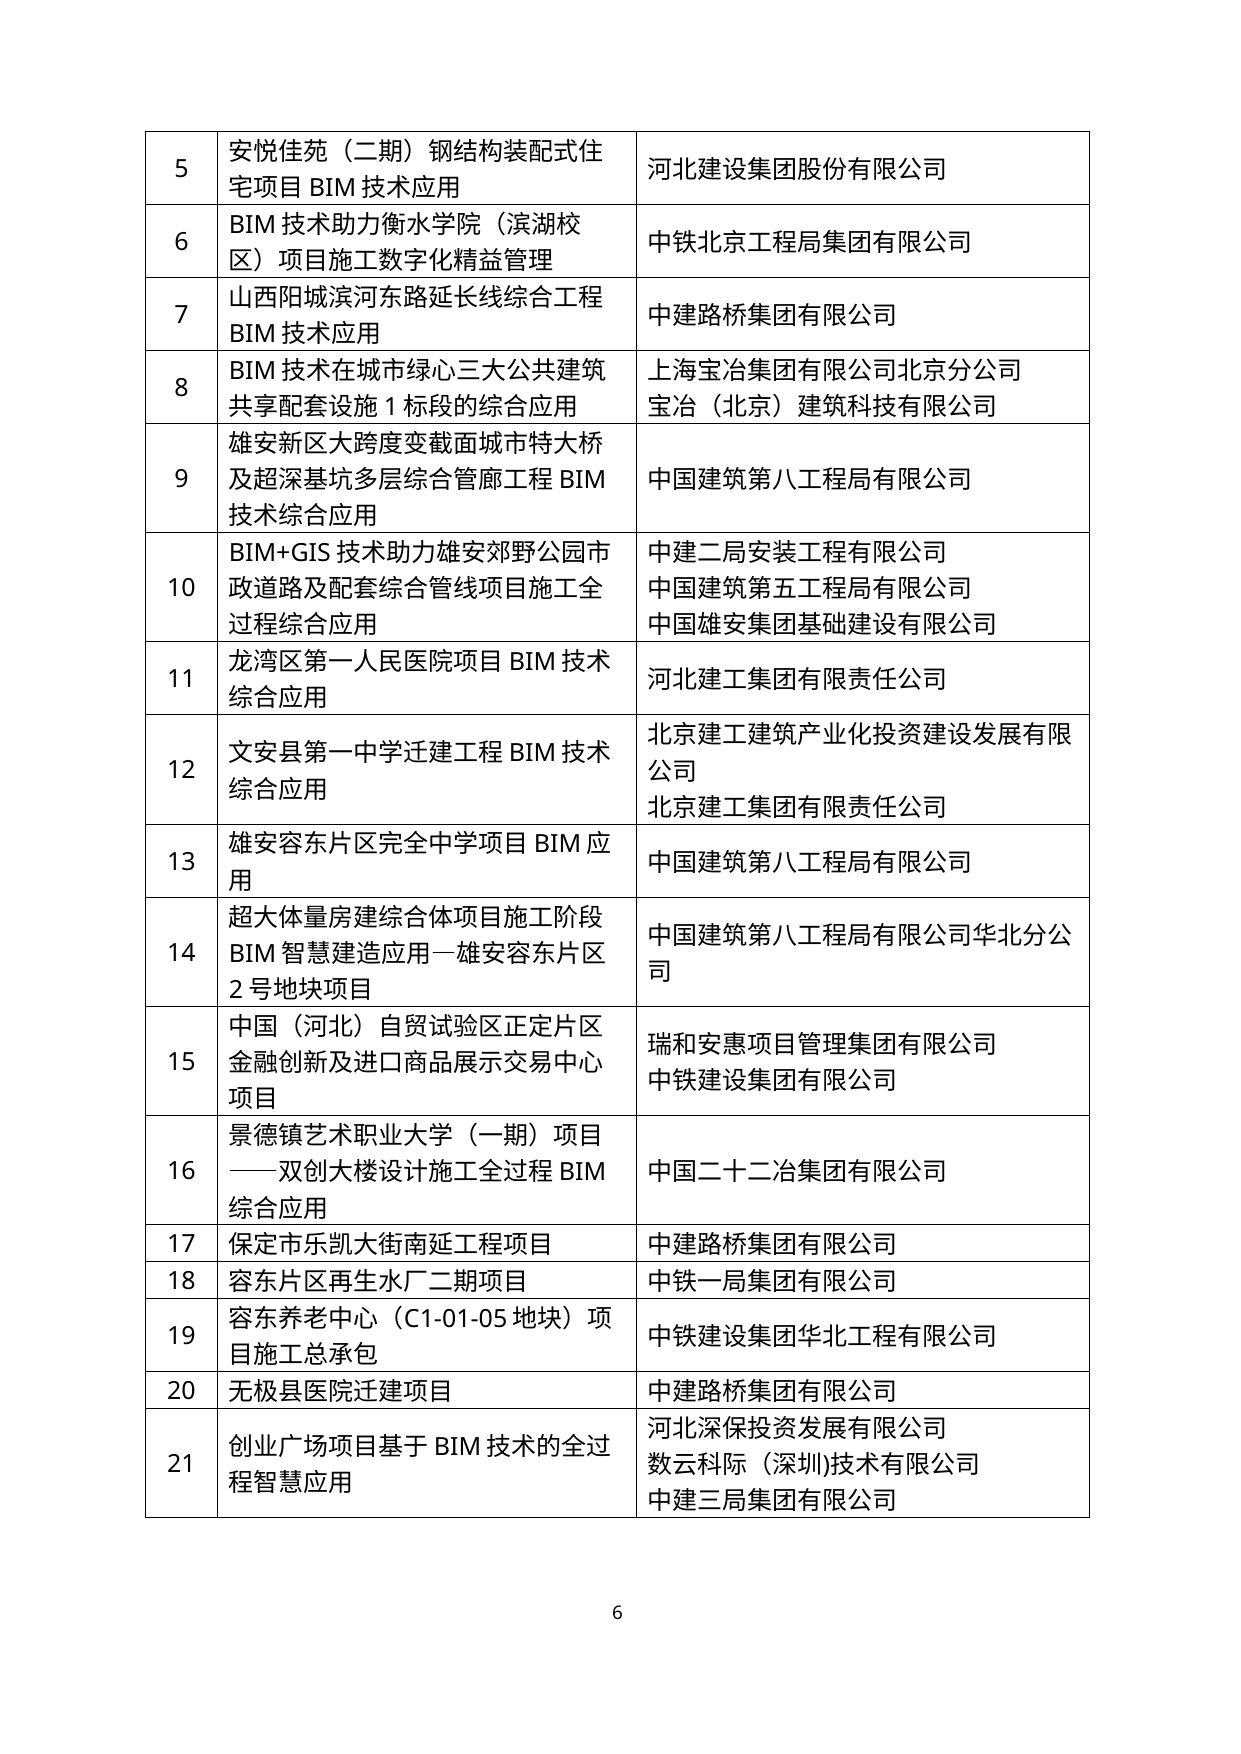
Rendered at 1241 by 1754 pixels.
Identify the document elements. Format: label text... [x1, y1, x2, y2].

table_cell 7 [146, 278, 217, 349]
table_cell 雄安新区大跨度变截面城市特大桥及超深基坑多层综合管廊工程BIM技术综合应用 [218, 424, 636, 532]
table_cell 6 [146, 205, 217, 277]
table_cell 13 [146, 825, 217, 896]
table_cell 北京建工建筑产业化投资建设发展有限公司 北京建工集团有限责任公司 [637, 715, 1089, 823]
table_cell 上海宝冶集团有限公司北京分公司 宝冶（北京）建筑科技有限公司 [637, 351, 1089, 423]
table_cell BIM技术在城市绿心三大公共建筑共享配套设施1标段的综合应用 [218, 351, 636, 423]
table_cell 中国建筑第八工程局有限公司华北分公司 [637, 898, 1089, 1006]
table_cell 21 [146, 1409, 217, 1517]
table_cell 无极县医院迁建项目 [218, 1372, 636, 1408]
table_cell 河北建设集团股份有限公司 [637, 132, 1089, 203]
table_cell 16 [146, 1116, 217, 1224]
table_cell 雄安容东片区完全中学项目BIM应用 [218, 825, 636, 896]
table_cell 文安县第一中学迁建工程BIM技术综合应用 [218, 715, 636, 823]
table_cell 中建路桥集团有限公司 [637, 1372, 1089, 1408]
table_cell 中建路桥集团有限公司 [637, 1225, 1089, 1261]
table_cell 景德镇艺术职业大学（一期）项目——双创大楼设计施工全过程BIM综合应用 [218, 1116, 636, 1224]
table_cell 中建二局安装工程有限公司 中国建筑第五工程局有限公司 中国雄安集团基础建设有限公司 [637, 533, 1089, 641]
table_cell 中国二十二冶集团有限公司 [637, 1116, 1089, 1224]
table_cell 11 [146, 642, 217, 714]
table_cell 安悦佳苑（二期）钢结构装配式住宅项目BIM技术应用 [218, 132, 636, 203]
table_cell 中国建筑第八工程局有限公司 [637, 825, 1089, 896]
table_cell BIM+GIS技术助力雄安郊野公园市政道路及配套综合管线项目施工全过程综合应用 [218, 533, 636, 641]
table_cell 中铁建设集团华北工程有限公司 [637, 1299, 1089, 1371]
table_cell 超大体量房建综合体项目施工阶段BIM智慧建造应用—雄安容东片区2号地块项目 [218, 898, 636, 1006]
table_cell 中国建筑第八工程局有限公司 [637, 424, 1089, 532]
table_cell 18 [146, 1262, 217, 1298]
table_cell 10 [146, 533, 217, 641]
table_cell 5 [146, 132, 217, 203]
table_cell 15 [146, 1007, 217, 1115]
table_cell 容东片区再生水厂二期项目 [218, 1262, 636, 1298]
table_cell 创业广场项目基于BIM技术的全过程智慧应用 [218, 1409, 636, 1517]
table_cell 20 [146, 1372, 217, 1408]
table_cell 19 [146, 1299, 217, 1371]
table_cell 中铁北京工程局集团有限公司 [637, 205, 1089, 277]
table_cell 龙湾区第一人民医院项目BIM技术综合应用 [218, 642, 636, 714]
table_cell 河北深保投资发展有限公司 数云科际（深圳)技术有限公司 中建三局集团有限公司 [637, 1409, 1089, 1517]
table_cell 9 [146, 424, 217, 532]
table_cell 中国（河北）自贸试验区正定片区金融创新及进口商品展示交易中心项目 [218, 1007, 636, 1115]
table_cell 14 [146, 898, 217, 1006]
table_cell 瑞和安惠项目管理集团有限公司 中铁建设集团有限公司 [637, 1007, 1089, 1115]
table_cell 12 [146, 715, 217, 823]
table_cell 容东养老中心（C1-01-05地块）项目施工总承包 [218, 1299, 636, 1371]
table_cell 17 [146, 1225, 217, 1261]
table_cell 中铁一局集团有限公司 [637, 1262, 1089, 1298]
table_cell 中建路桥集团有限公司 [637, 278, 1089, 349]
table_cell 8 [146, 351, 217, 423]
table_cell 山西阳城滨河东路延长线综合工程BIM技术应用 [218, 278, 636, 349]
table_cell BIM技术助力衡水学院（滨湖校区）项目施工数字化精益管理 [218, 205, 636, 277]
table_cell 保定市乐凯大街南延工程项目 [218, 1225, 636, 1261]
table_cell 河北建工集团有限责任公司 [637, 642, 1089, 714]
